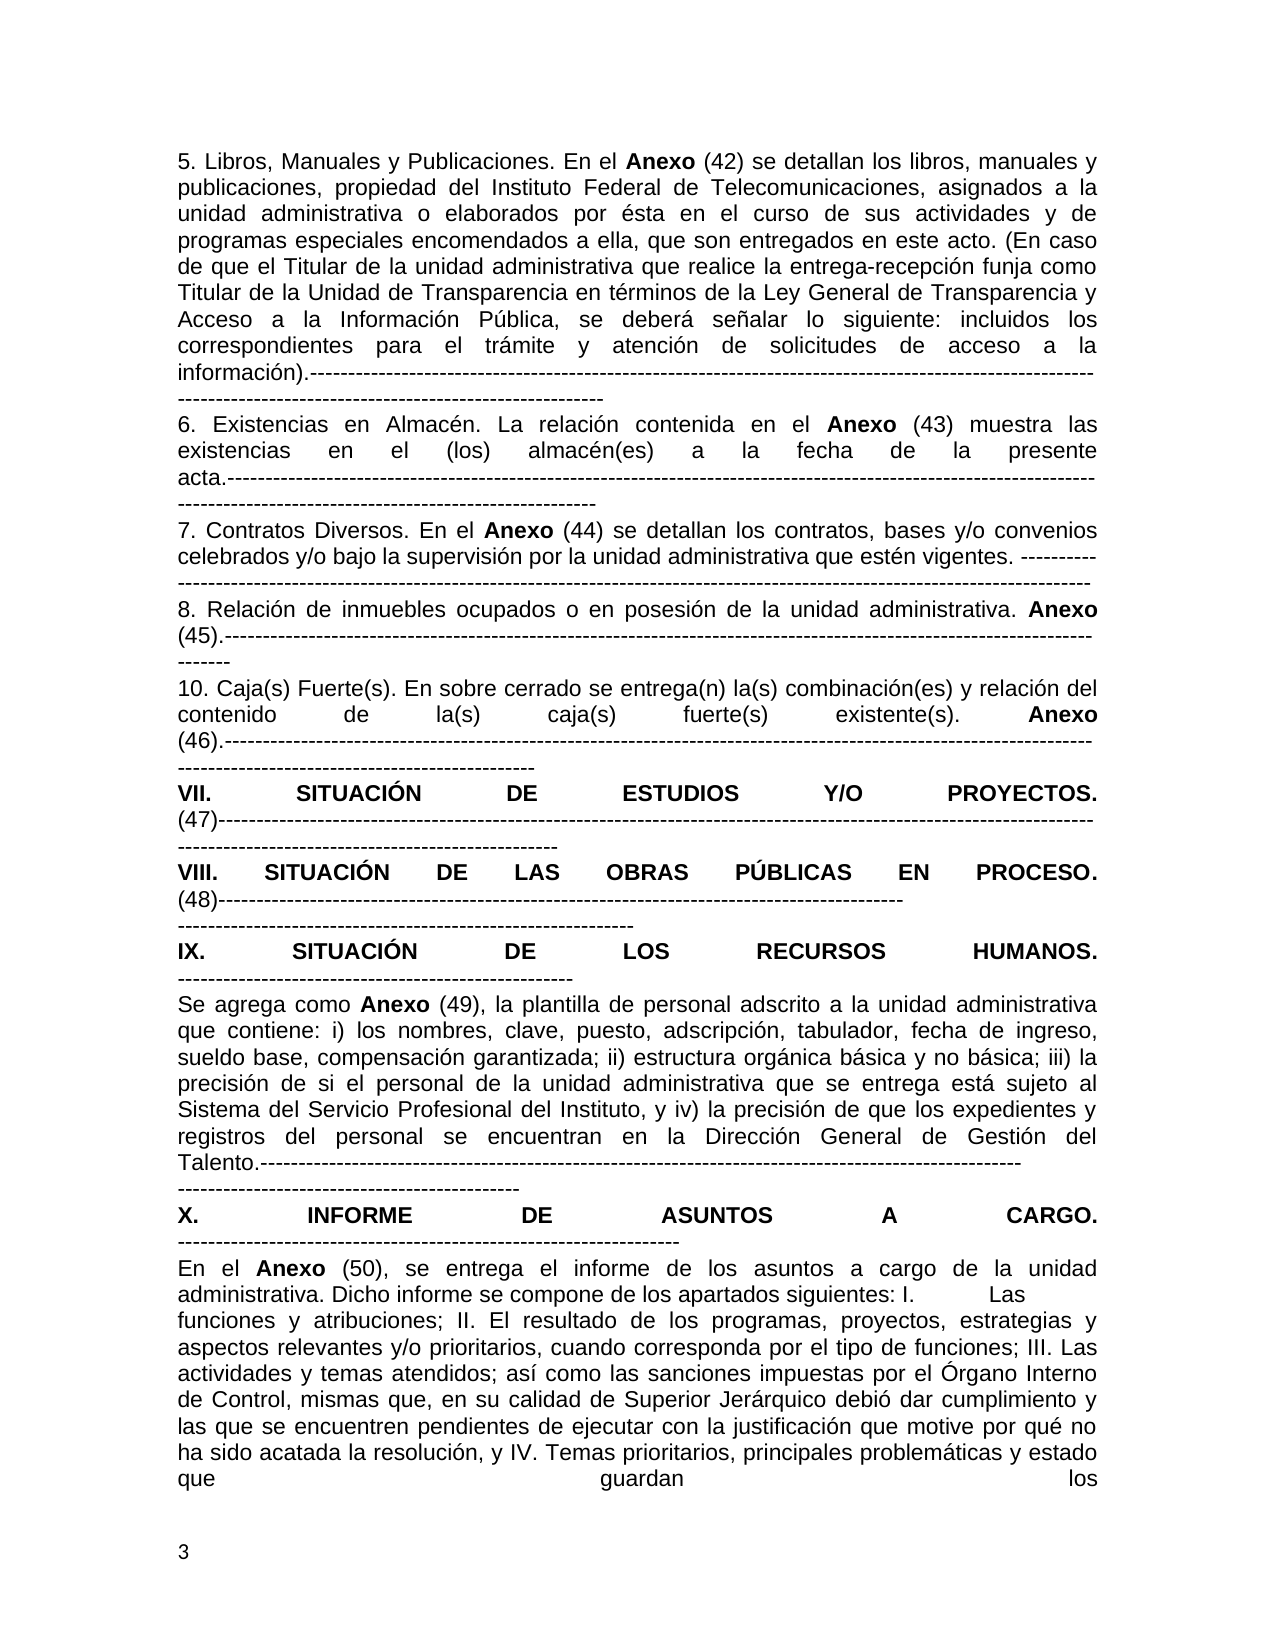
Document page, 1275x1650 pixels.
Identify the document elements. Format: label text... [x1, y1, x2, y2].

text VIII. SITUACIÓN DE LAS OBRAS PÚBLICAS EN PROCESO. (48)------------------------------------------------------------------------------------------------------------------------------------------------------ [177, 859, 1098, 938]
text 8. Relación de inmuebles ocupados o en posesión de la unidad administrativa. Anexo (45).------------------------------------------------------------------------------------------------------------------------- [177, 596, 1098, 675]
text ------------------------------------------------------------------------------------------------------------------------ [177, 569, 1098, 596]
text 7. Contratos Diversos. En el Anexo (44) se detallan los contratos, bases y/o convenios celebrados y/o bajo la supervisión por la unidad administrativa que estén vigentes. ---------- [177, 517, 1098, 569]
text 5. Libros, Manuales y Publicaciones. En el Anexo (42) se detallan los libros, manuales y publicaciones, propiedad del Instituto Federal de Telecomunicaciones, asignados a la unidad administrativa o elaborados por ésta en el curso de sus actividades y de programas especiales encomendados a ella, que son entregados en este acto. (En caso de que el Titular de la unidad administrativa que realice la entrega-recepción funja como Titular de la Unidad de Transparencia en términos de la Ley General de Transparencia y Acceso a la Información Pública, se deberá señalar lo siguiente: incluidos los correspondientes para el trámite y atención de solicitudes de acceso a la información).--------------------------------------------------------------------------------------------------------------------------------------------------------------- [177, 148, 1098, 411]
text 6. Existencias en Almacén. La relación contenida en el Anexo (43) muestra las existencias en el (los) almacén(es) a la fecha de la presente acta.------------------------------------------------------------------------------------------------------------------------------------------------------------------------- [177, 411, 1098, 517]
text VII. SITUACIÓN DE ESTUDIOS Y/O PROYECTOS. (47)--------------------------------------------------------------------------------------------------------------------------------------------------------------------- [177, 780, 1098, 859]
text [177, 1254, 1098, 1492]
text 10. Caja(s) Fuerte(s). En sobre cerrado se entrega(n) la(s) combinación(es) y relación del contenido de la(s) caja(s) fuerte(s) existente(s). Anexo (46).----------------------------------------------------------------------------------------------------------------------------------------------------------------- [177, 675, 1098, 780]
text X. INFORME DE ASUNTOS A CARGO. ------------------------------------------------------------------ [177, 1202, 1098, 1254]
text Se agrega como Anexo (49), la plantilla de personal adscrito a la unidad administrativa que contiene: i) los nombres, clave, puesto, adscripción, tabulador, fecha de ingreso, sueldo base, compensación garantizada; ii) estructura orgánica básica y no básica; iii) la precisión de si el personal de la unidad administrativa que se entrega está sujeto al Sistema del Servicio Profesional del Instituto, y iv) la precisión de que los expedientes y registros del personal se encuentran en la Dirección General de Gestión del Talento.------------------------------------------------------------------------------------------------------------------------------------------------- [177, 991, 1098, 1202]
text IX. SITUACIÓN DE LOS RECURSOS HUMANOS. ---------------------------------------------------- [177, 938, 1098, 991]
